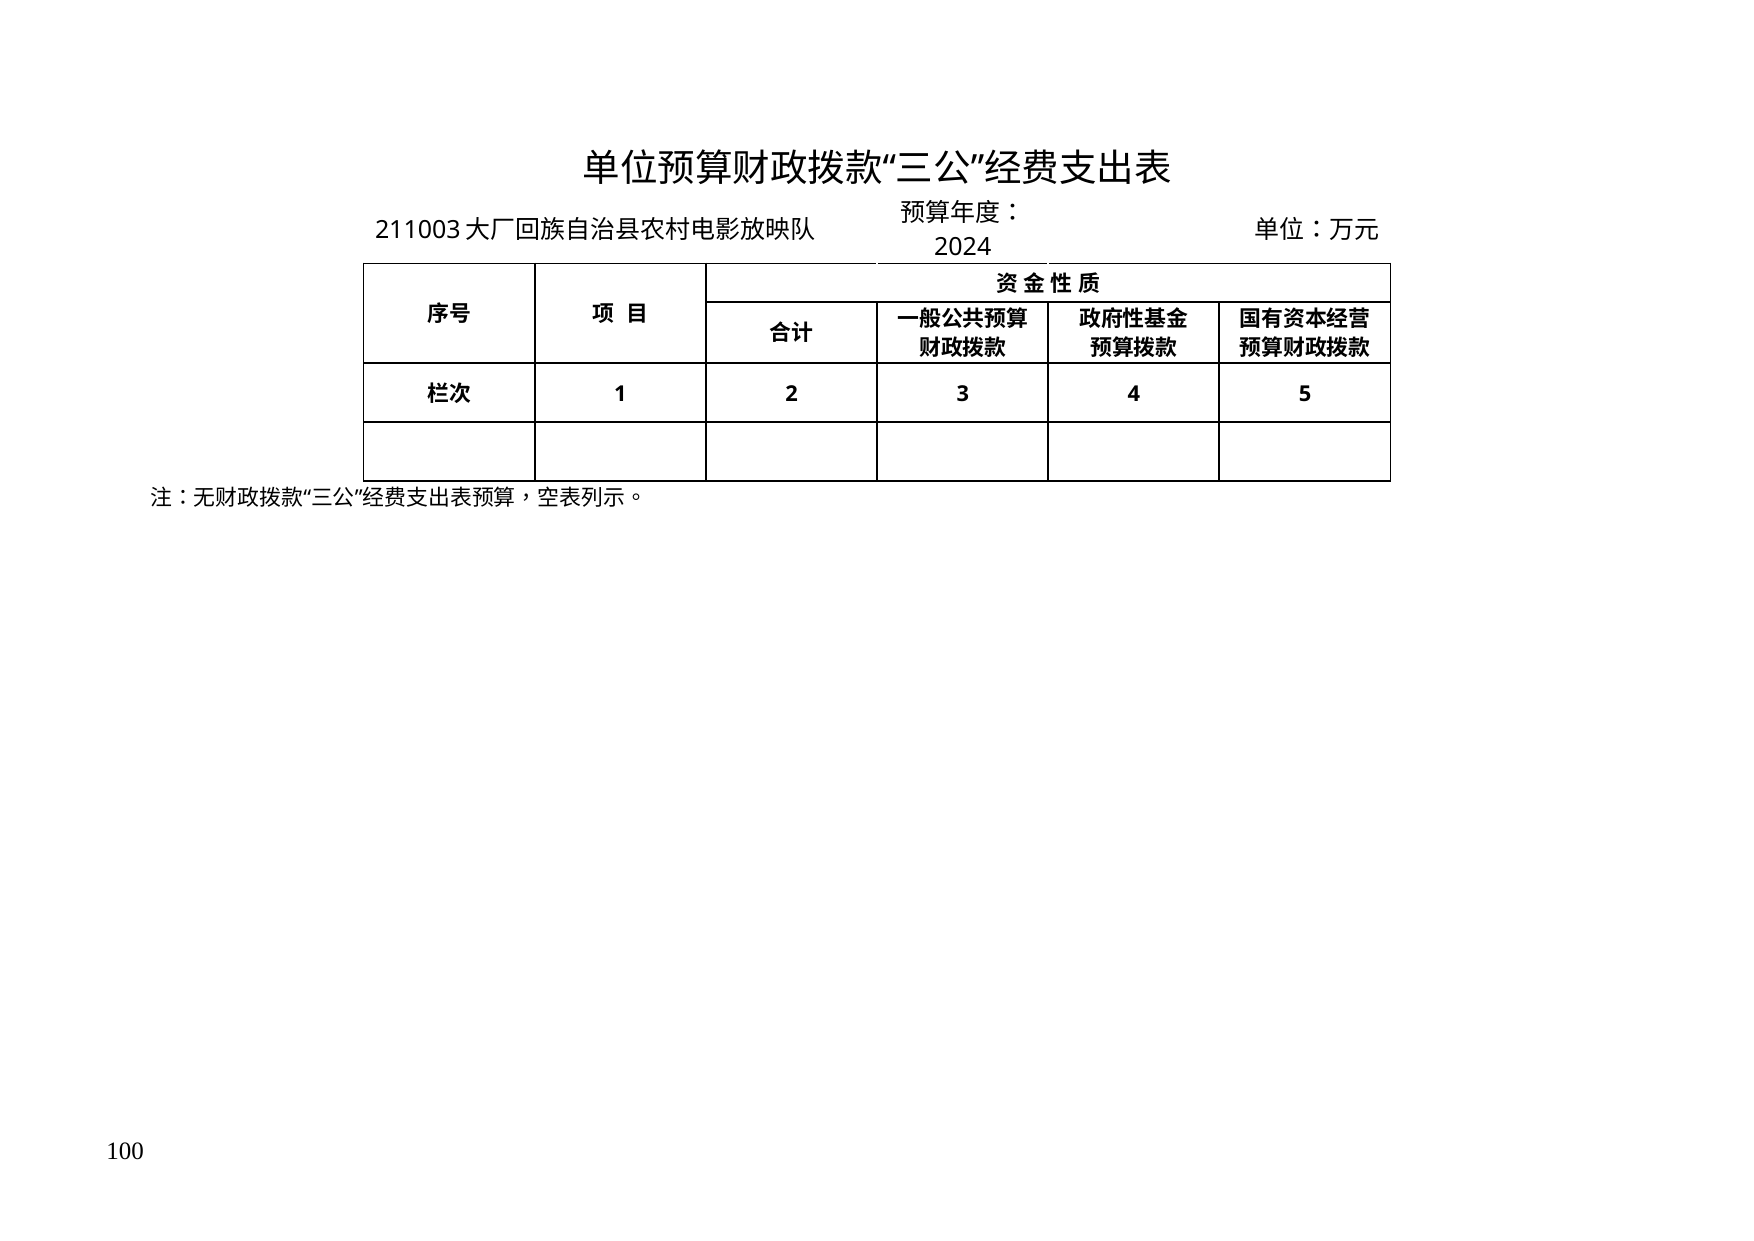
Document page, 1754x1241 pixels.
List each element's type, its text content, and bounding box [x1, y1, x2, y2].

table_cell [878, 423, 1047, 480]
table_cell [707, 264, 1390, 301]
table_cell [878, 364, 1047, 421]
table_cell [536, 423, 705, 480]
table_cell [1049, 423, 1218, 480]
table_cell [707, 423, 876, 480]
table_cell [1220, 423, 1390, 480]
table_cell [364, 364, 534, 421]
text 单位预算财政拨款“三公”经费支出表 [106, 142, 1648, 193]
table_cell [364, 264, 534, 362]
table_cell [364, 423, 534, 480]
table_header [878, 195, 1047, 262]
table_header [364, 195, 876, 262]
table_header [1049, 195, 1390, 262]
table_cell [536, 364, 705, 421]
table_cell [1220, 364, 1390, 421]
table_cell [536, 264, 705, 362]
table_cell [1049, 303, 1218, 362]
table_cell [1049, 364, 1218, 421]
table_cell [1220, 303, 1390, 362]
text 注：无财政拨款“三公”经费支出表预算，空表列示。 [106, 482, 1648, 512]
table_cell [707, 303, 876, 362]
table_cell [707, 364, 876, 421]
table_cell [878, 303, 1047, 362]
